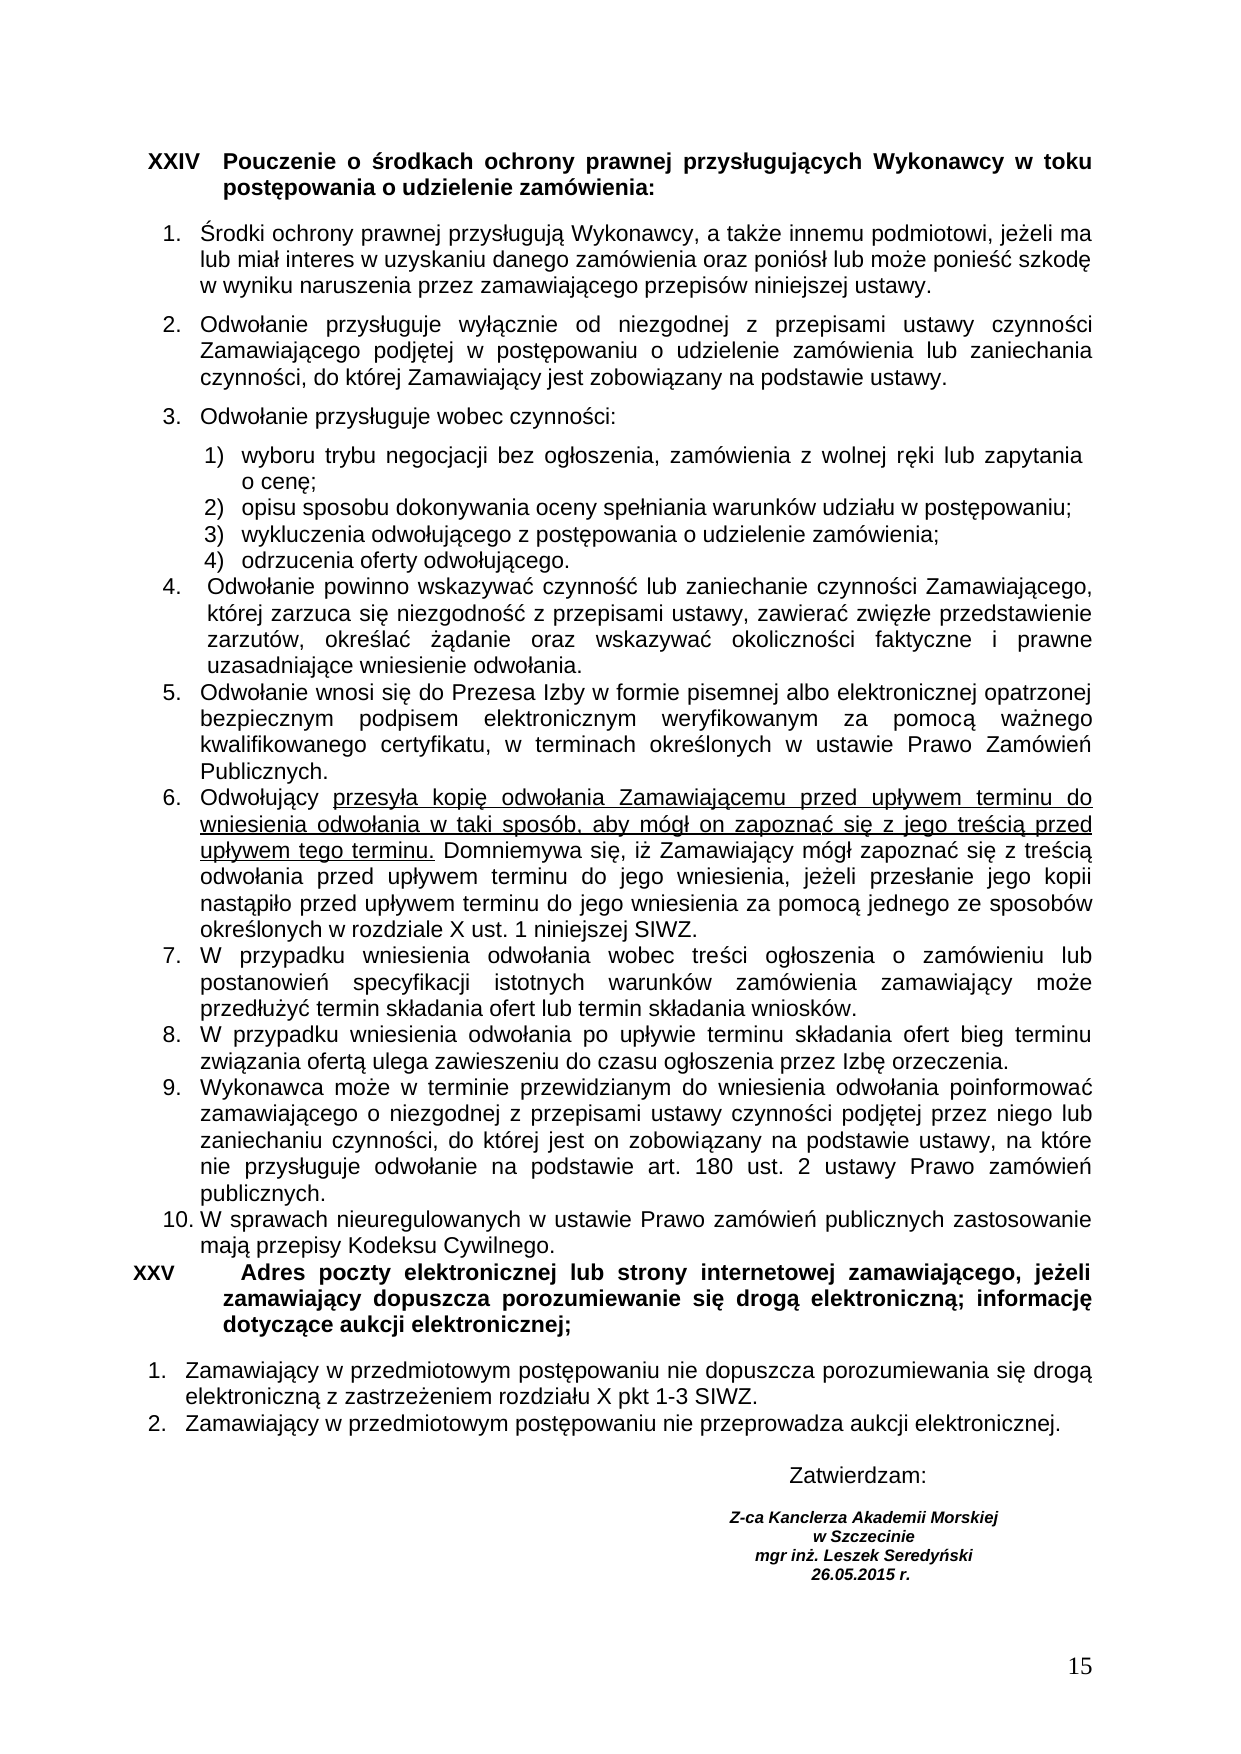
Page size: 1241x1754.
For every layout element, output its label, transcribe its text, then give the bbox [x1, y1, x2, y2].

text Z-ca Kanclerza Akademii Morskiej [635, 1508, 1092, 1527]
list Adres poczty elektronicznej lub strony internetowej zamawiającego, jeżeli zamawiający dopuszcza porozumiewanie się drogą elektroniczną; informację dotyczące aukcji elektronicznej; [133, 1258, 1092, 1338]
list W przypadku wniesienia odwołania po upływie terminu składania ofert bieg terminu związania ofertą ulega zawieszeniu do czasu ogłoszenia przez Izbę orzeczenia. [162, 1021, 1092, 1074]
list Wykonawca może w terminie przewidzianym do wniesienia odwołania poinformować zamawiającego o niezgodnej z przepisami ustawy czynności podjętej przez niego lub zaniechaniu czynności, do której jest on zobowiązany na podstawie ustawy, na które nie przysługuje odwołanie na podstawie art. 180 ust. 2 ustawy Prawo zamówień publicznych. [162, 1074, 1092, 1206]
list Odwołanie powinno wskazywać czynność lub zaniechanie czynności Zamawiającego, której zarzuca się niezgodność z przepisami ustawy, zawierać zwięzłe przedstawienie zarzutów, określać żądanie oraz wskazywać okoliczności faktyczne i prawne uzasadniające wniesienie odwołania. [162, 573, 1092, 679]
list wykluczenia odwołującego z postępowania o udzielenie zamówienia; [204, 521, 1092, 547]
list odrzucenia oferty odwołującego. [204, 547, 1092, 573]
text Zatwierdzam: [738, 1462, 1092, 1488]
list Odwołanie przysługuje wobec czynności: [162, 403, 1092, 429]
text mgr inż. Leszek Seredyński [635, 1546, 1092, 1565]
text 26.05.2015 r. [148, 1565, 1092, 1584]
list Pouczenie o środkach ochrony prawnej przysługujących Wykonawcy w toku postępowania o udzielenie zamówienia: [148, 148, 1092, 200]
list W sprawach nieuregulowanych w ustawie Prawo zamówień publicznych zastosowanie mają przepisy Kodeksu Cywilnego. [162, 1206, 1092, 1258]
list Odwołujący przesyła kopię odwołania Zamawiającemu przed upływem terminu do wniesienia odwołania w taki sposób, aby mógł on zapoznać się z jego treścią przed upływem tego terminu. Domniemywa się, iż Zamawiający mógł zapoznać się z treścią odwołania przed upływem terminu do jego wniesienia, jeżeli przesłanie jego kopii nastąpiło przed upływem terminu do jego wniesienia za pomocą jednego ze sposobów określonych w rozdziale X ust. 1 niniejszej SIWZ. [162, 784, 1092, 942]
list Środki ochrony prawnej przysługują Wykonawcy, a także innemu podmiotowi, jeżeli ma lub miał interes w uzyskaniu danego zamówienia oraz poniósł lub może ponieść szkodę w wyniku naruszenia przez zamawiającego przepisów niniejszej ustawy. [162, 219, 1092, 299]
text w Szczecinie [635, 1527, 1092, 1546]
list Odwołanie przysługuje wyłącznie od niezgodnej z przepisami ustawy czynności Zamawiającego podjętej w postępowaniu o udzielenie zamówienia lub zaniechania czynności, do której Zamawiający jest zobowiązany na podstawie ustawy. [162, 311, 1092, 390]
list Zamawiający w przedmiotowym postępowaniu nie dopuszcza porozumiewania się drogą elektroniczną z zastrzeżeniem rozdziału X pkt 1-3 SIWZ. [148, 1357, 1092, 1409]
list Zamawiający w przedmiotowym postępowaniu nie przeprowadza aukcji elektronicznej. [148, 1409, 1092, 1436]
list opisu sposobu dokonywania oceny spełniania warunków udziału w postępowaniu; [204, 494, 1092, 521]
list wyboru trybu negocjacji bez ogłoszenia, zamówienia z wolnej ręki lub zapytania o cenę; [204, 442, 1092, 494]
list Odwołanie wnosi się do Prezesa Izby w formie pisemnej albo elektronicznej opatrzonej bezpiecznym podpisem elektronicznym weryfikowanym za pomocą ważnego kwalifikowanego certyfikatu, w terminach określonych w ustawie Prawo Zamówień Publicznych. [162, 679, 1092, 784]
list W przypadku wniesienia odwołania wobec treści ogłoszenia o zamówieniu lub postanowień specyfikacji istotnych warunków zamówienia zamawiający może przedłużyć termin składania ofert lub termin składania wniosków. [162, 942, 1092, 1021]
